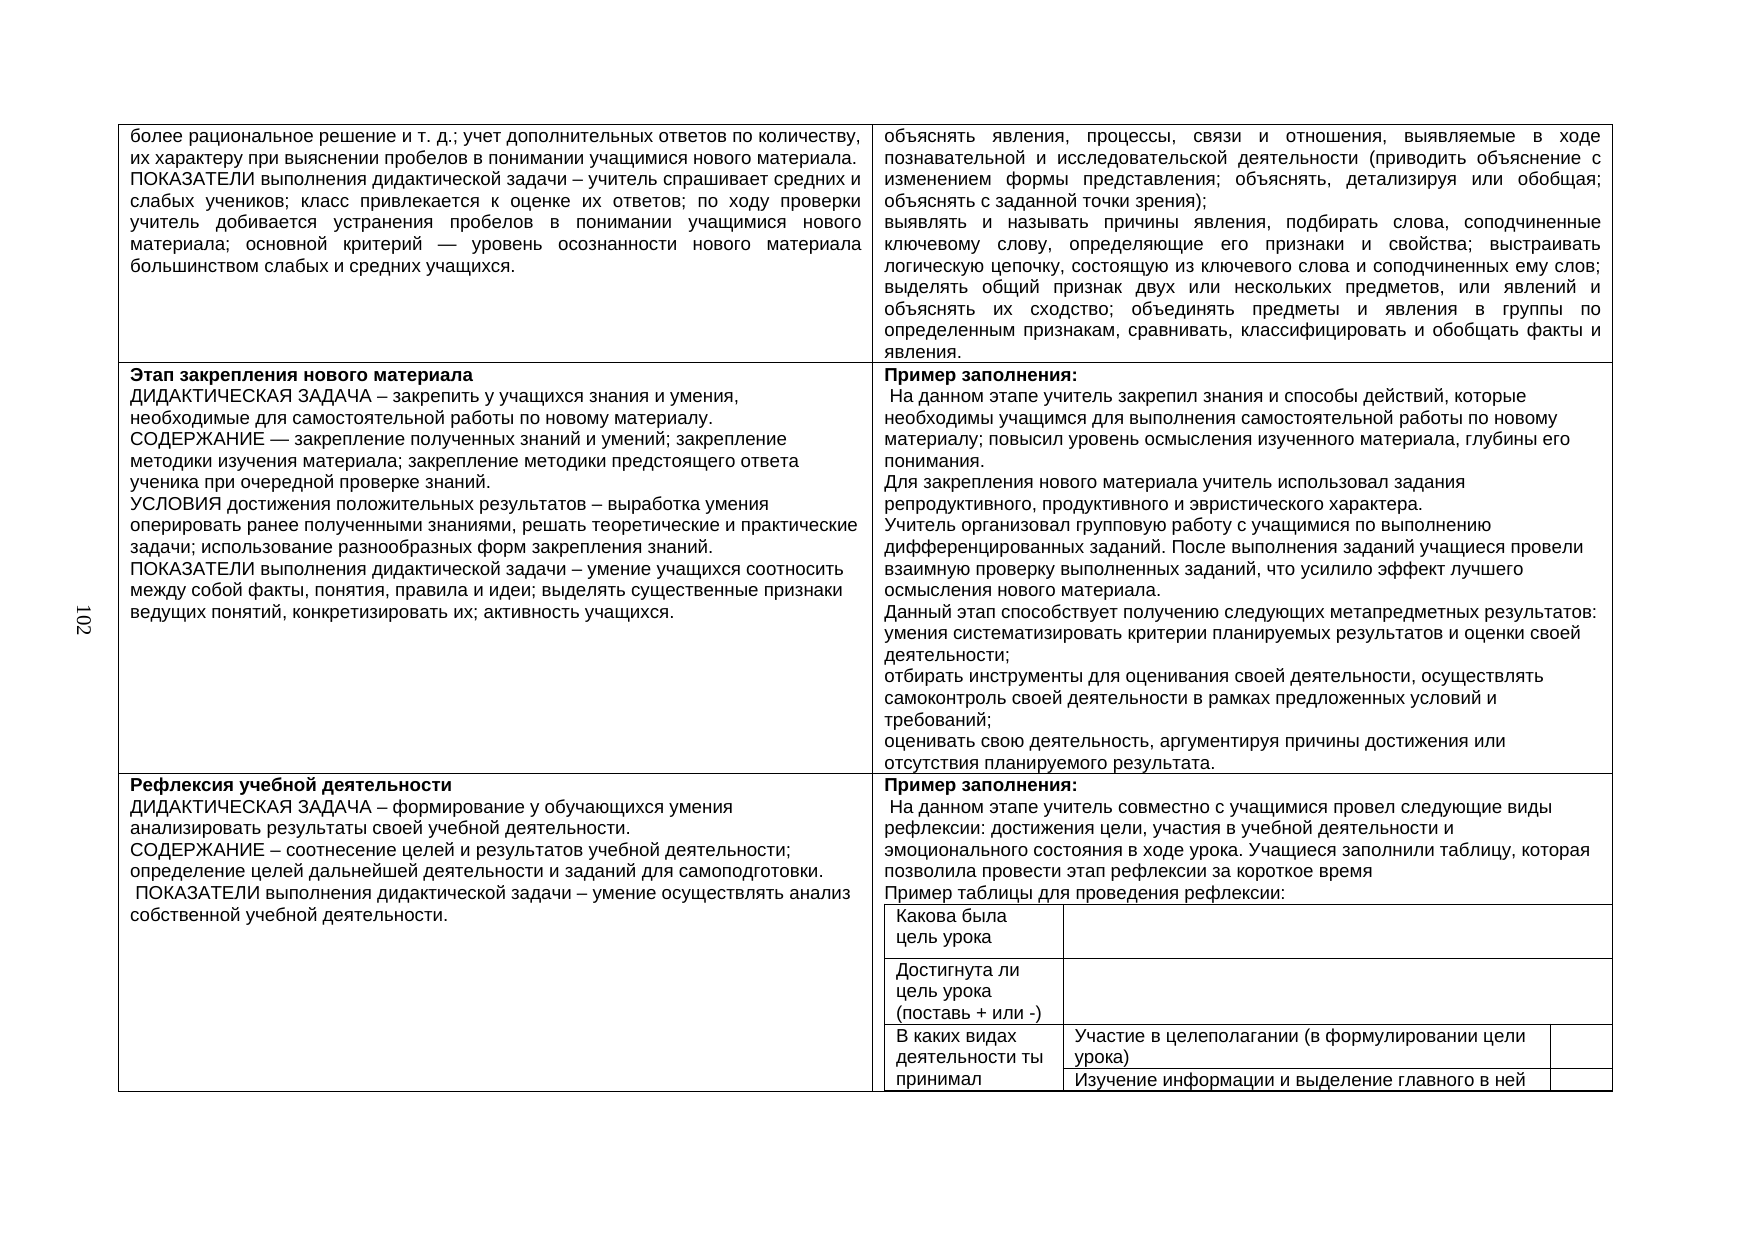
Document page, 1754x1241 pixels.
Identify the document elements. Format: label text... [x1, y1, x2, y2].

table_cell Пример заполнения: На данном этапе учитель закрепил знания и способы действий, которые необходимы учащимся для выполнения самостоятельной работы по новому материалу; повысил уровень осмысления изученного материала, глубины его понимания. Для закрепления нового материала учитель использовал задания репродуктивного, продуктивного и эвристического характера. Учитель организовал групповую работу с учащимися по выполнению дифференцированных заданий. После выполнения заданий учащиеся провели взаимную проверку выполненных заданий, что усилило эффект лучшего осмысления нового материала. Данный этап способствует получению следующих метапредметных результатов: умения систематизировать критерии планируемых результатов и оценки своей деятельности; отбирать инструменты для оценивания своей деятельности, осуществлять самоконтроль своей деятельности в рамках предложенных условий и требований; оценивать свою деятельность, аргументируя причины достижения или отсутствия планируемого результата. [873, 363, 1612, 773]
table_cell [119, 125, 872, 362]
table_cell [119, 774, 872, 1091]
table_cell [873, 125, 1612, 362]
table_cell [873, 774, 1612, 1091]
table_cell Этап закрепления нового материала ДИДАКТИЧЕСКАЯ ЗАДАЧА – закрепить у учащихся знания и умения, необходимые для самостоятельной работы по новому материалу. СОДЕРЖАНИЕ — закрепление полученных знаний и умений; закрепление методики изучения материала; закрепление методики предстоящего ответа ученика при очередной проверке знаний. УСЛОВИЯ достижения положительных результатов – выработка умения оперировать ранее полученными знаниями, решать теоретические и практические задачи; использование разнообразных форм закрепления знаний. ПОКАЗАТЕЛИ выполнения дидактической задачи – умение учащихся соотносить между собой факты, понятия, правила и идеи; выделять существенные признаки ведущих понятий, конкретизировать их; активность учащихся. [119, 363, 872, 773]
